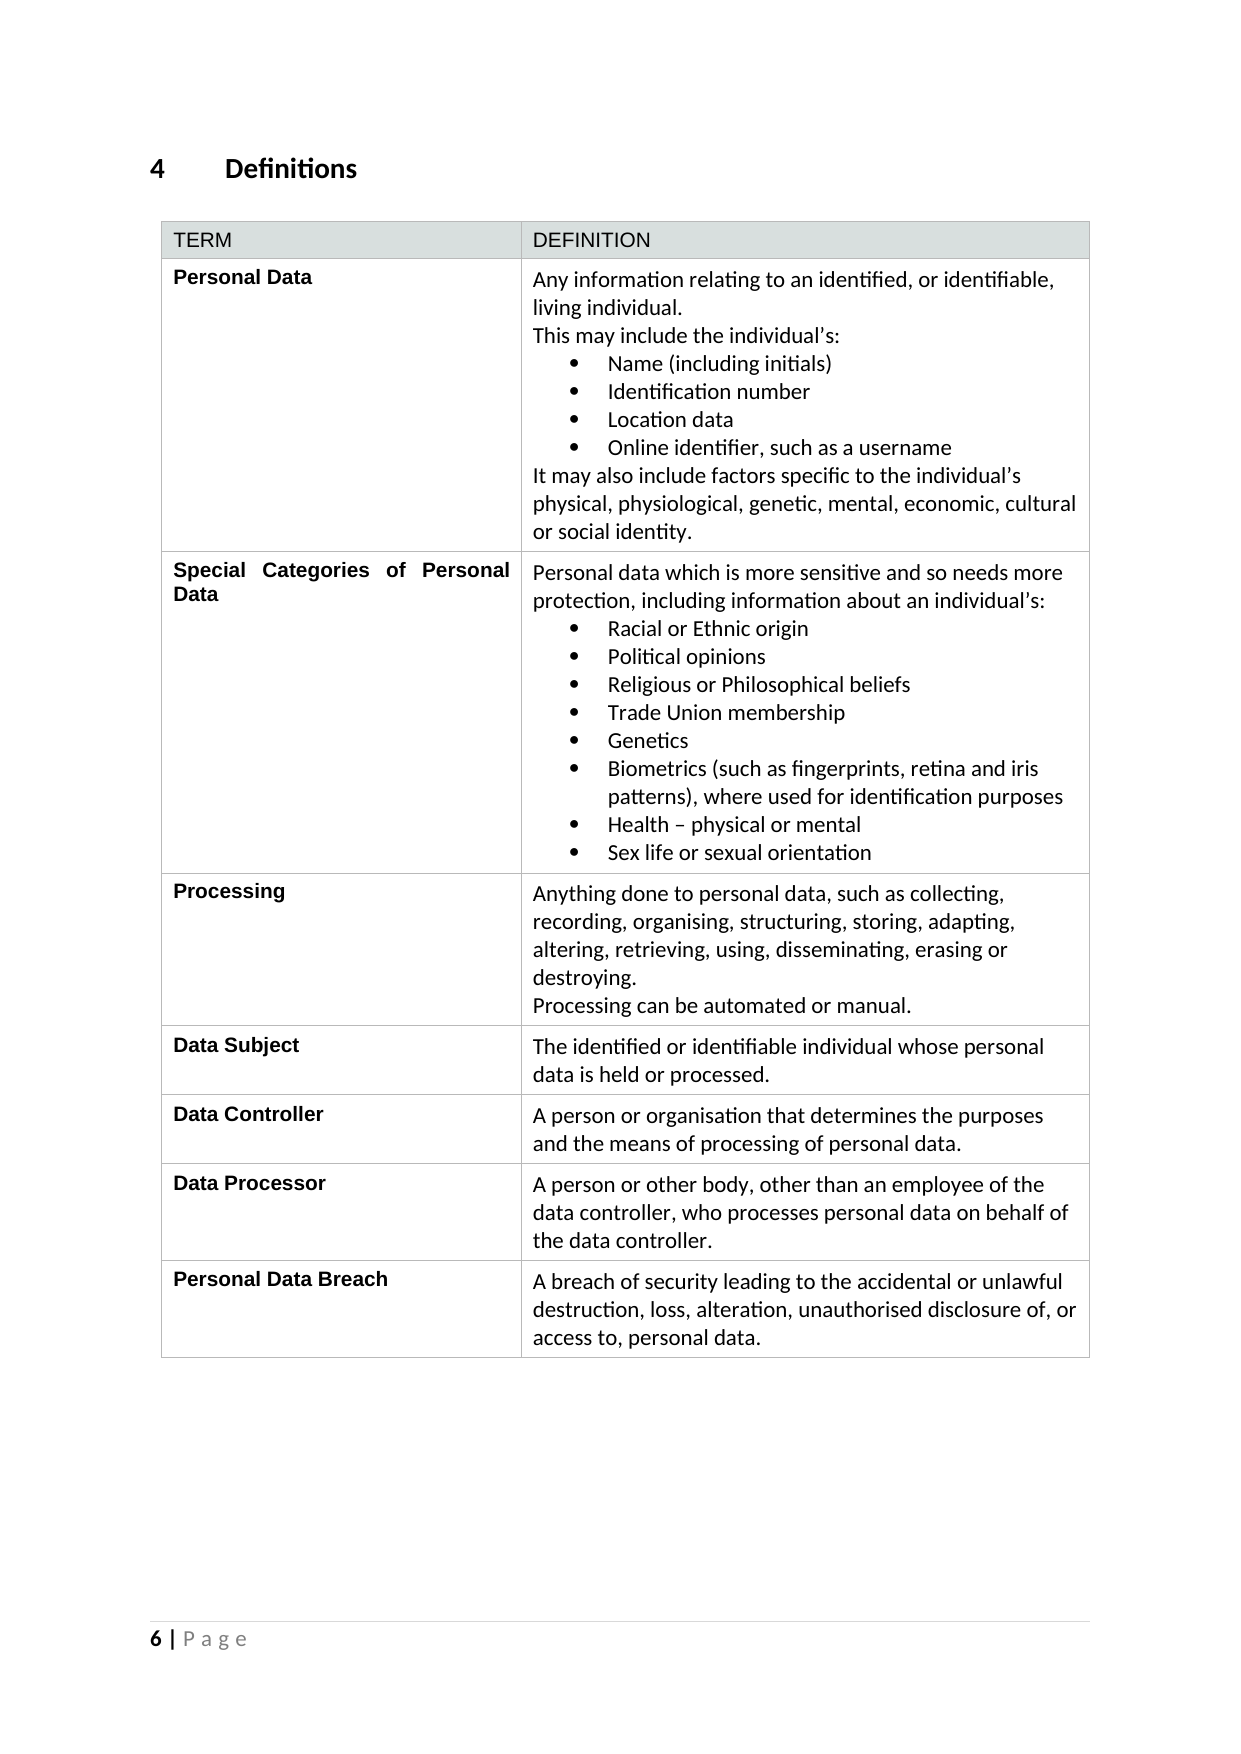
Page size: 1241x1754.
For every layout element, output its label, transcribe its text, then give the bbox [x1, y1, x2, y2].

table_cell Data Processor [162, 1164, 521, 1260]
table_cell A person or other body, other than an employee of the data controller, who processes personal data on behalf of the data controller. [522, 1164, 1089, 1260]
table_cell Data Controller [162, 1095, 521, 1163]
table_header definition [522, 222, 1089, 258]
table_cell Any information relating to an identified, or identifiable, living individual. This may include the individual’s: Name (including initials) Identification number Location data Online identifier, such as a username It may also include factors specific to the individual’s physical, physiological, genetic, mental, economic, cultural or social identity. [522, 259, 1089, 551]
table_header term [162, 222, 521, 258]
table_cell Personal data which is more sensitive and so needs more protection, including information about an individual’s: Racial or Ethnic origin Political opinions Religious or Philosophical beliefs Trade Union membership Genetics Biometrics (such as fingerprints, retina and iris patterns), where used for identification purposes Health – physical or mental Sex life or sexual orientation [522, 552, 1089, 872]
table_cell Processing [162, 874, 521, 1025]
table_cell A person or organisation that determines the purposes and the means of processing of personal data. [522, 1095, 1089, 1163]
table_cell Anything done to personal data, such as collecting, recording, organising, structuring, storing, adapting, altering, retrieving, using, disseminating, erasing or destroying. Processing can be automated or manual. [522, 874, 1089, 1025]
table_cell Personal Data [162, 259, 521, 551]
table_cell A breach of security leading to the accidental or unlawful destruction, loss, alteration, unauthorised disclosure of, or access to, personal data. [522, 1261, 1089, 1357]
text 4 Definitions [150, 150, 1090, 186]
table_cell Data Subject [162, 1026, 521, 1094]
table_cell The identified or identifiable individual whose personal data is held or processed. [522, 1026, 1089, 1094]
table_cell Special Categories of Personal Data [162, 552, 521, 872]
table_cell Personal Data Breach [162, 1261, 521, 1357]
